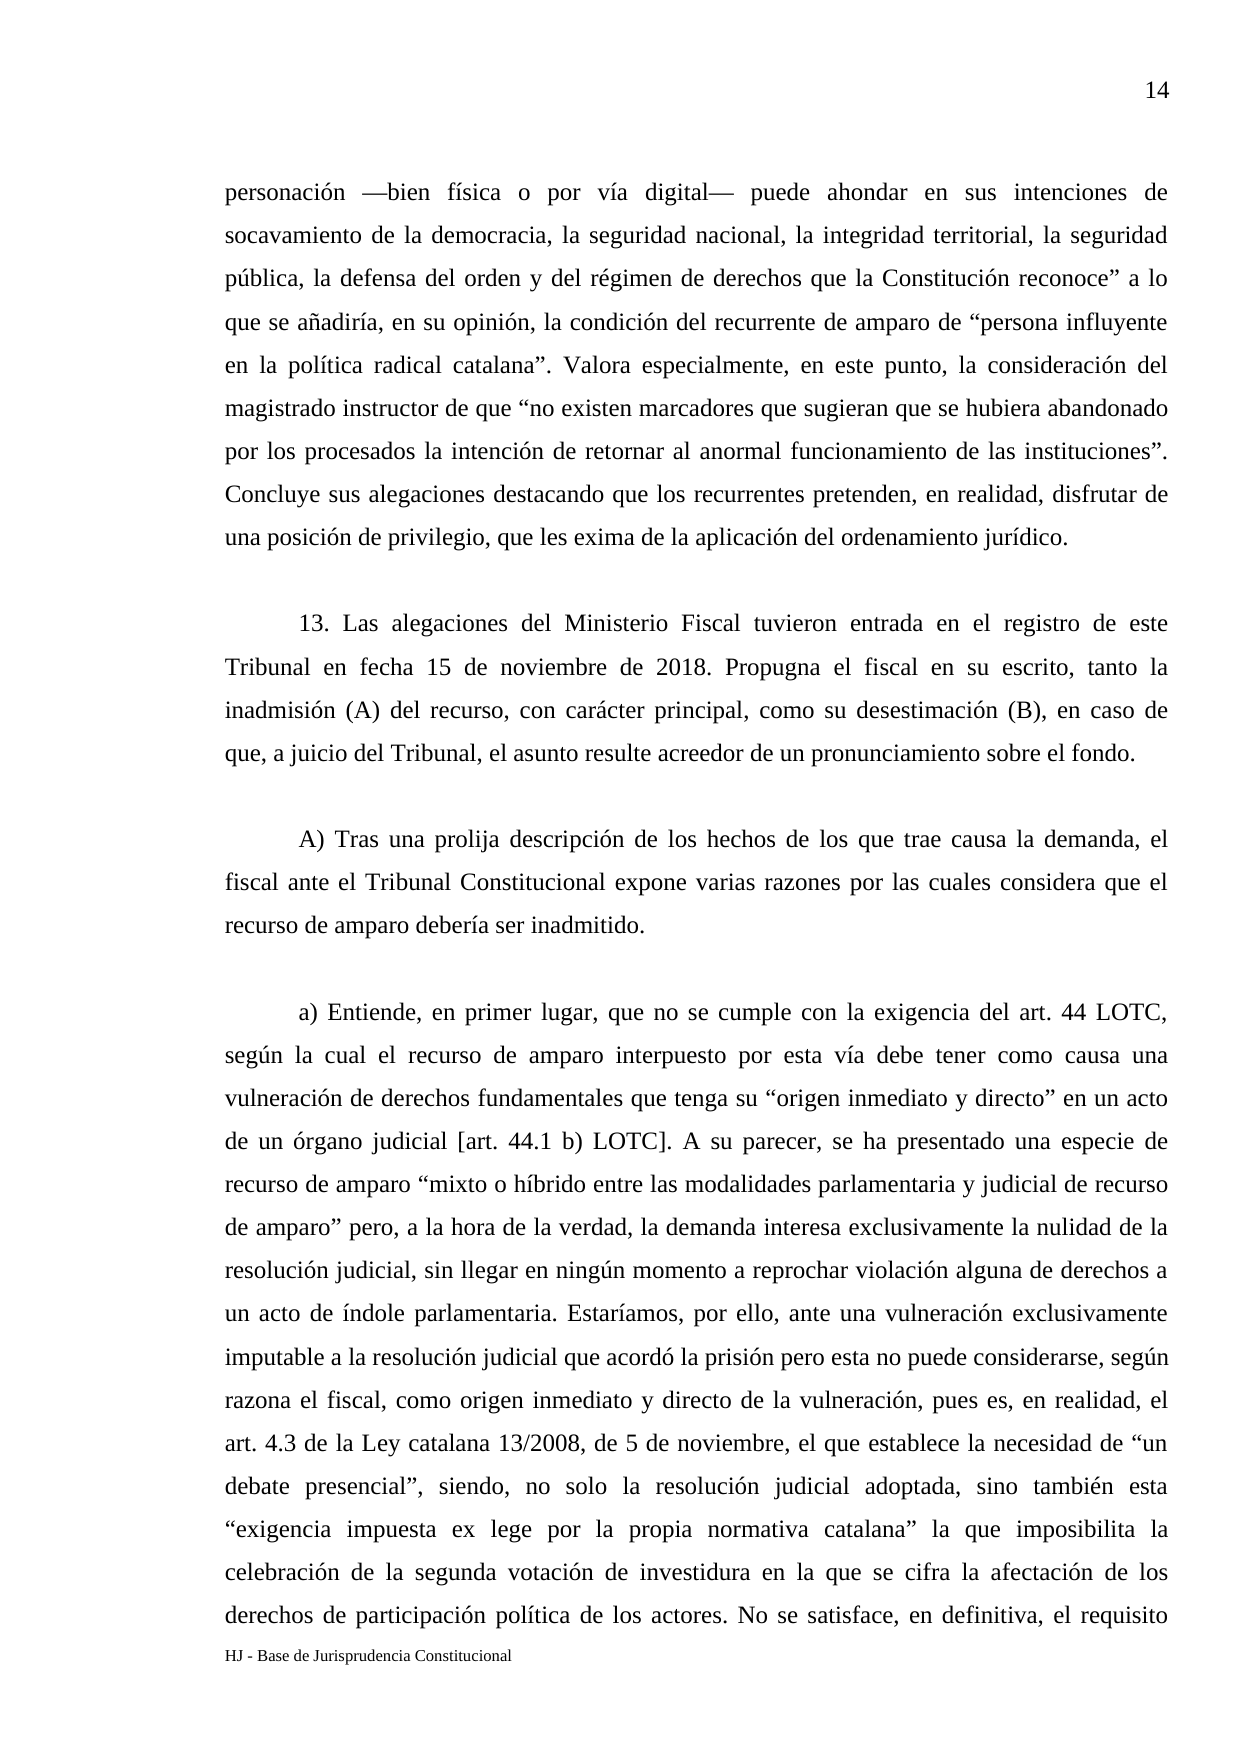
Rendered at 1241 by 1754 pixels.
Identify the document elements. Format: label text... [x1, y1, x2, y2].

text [224, 177, 1169, 551]
text A) Tras una prolija descripción de los hechos de los que trae causa la demanda, el fiscal ante el Tribunal Constitucional expone varias razones por las cuales considera que el recurso de amparo debería ser inadmitido. [224, 824, 1169, 939]
text 13. Las alegaciones del Ministerio Fiscal tuvieron entrada en el registro de este Tribunal en fecha 15 de noviembre de 2018. Propugna el fiscal en su escrito, tanto la inadmisión (A) del recurso, con carácter principal, como su desestimación (B), en caso de que, a juicio del Tribunal, el asunto resulte acreedor de un pronunciamiento sobre el fondo. [224, 608, 1169, 767]
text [224, 997, 1169, 1629]
